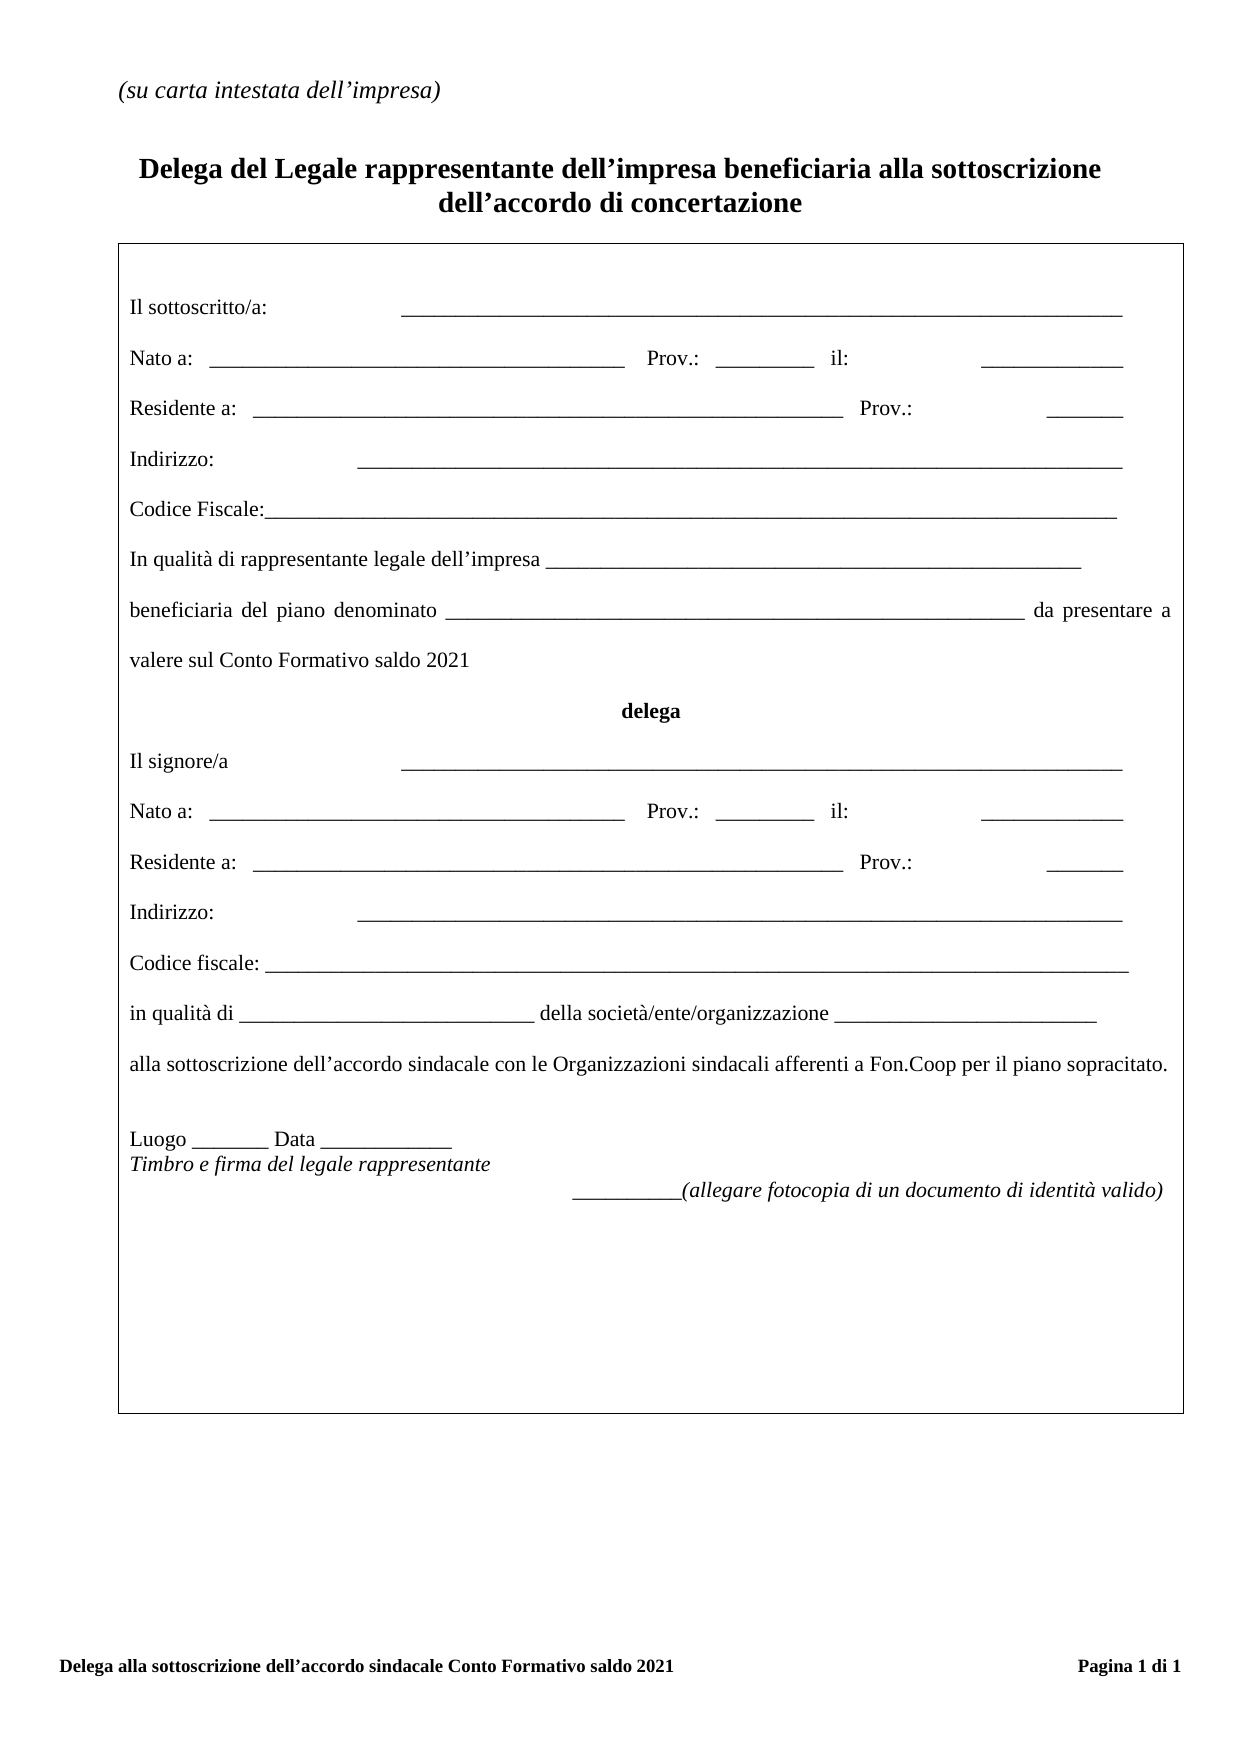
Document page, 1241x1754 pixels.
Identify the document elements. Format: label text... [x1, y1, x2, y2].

text Delega del Legale rappresentante dell’impresa beneficiaria alla sottoscrizione dell’accordo di concertazione [118, 152, 1122, 219]
table_header Il sottoscritto/a: __________________________________________________________________ Nato a: ______________________________________ Prov.: _________ il: _____________ Residente a: ______________________________________________________ Prov.: _______ Indirizzo: ______________________________________________________________________ Codice Fiscale:______________________________________________________________________________ In qualità di rappresentante legale dell’impresa _________________________________________________ beneficiaria del piano denominato _____________________________________________________ da presentare a valere sul Conto Formativo saldo 2021 delega Il signore/a __________________________________________________________________ Nato a: ______________________________________ Prov.: _________ il: _____________ Residente a: ______________________________________________________ Prov.: _______ Indirizzo: ______________________________________________________________________ Codice fiscale: _______________________________________________________________________________ in qualità di ___________________________ della società/ente/organizzazione ________________________ alla sottoscrizione dell’accordo sindacale con le Organizzazioni sindacali afferenti a Fon.Coop per il piano sopracitato. Luogo _______ Data ____________ Timbro e firma del legale rappresentante __________(allegare fotocopia di un documento di identità valido) [119, 244, 1183, 1413]
